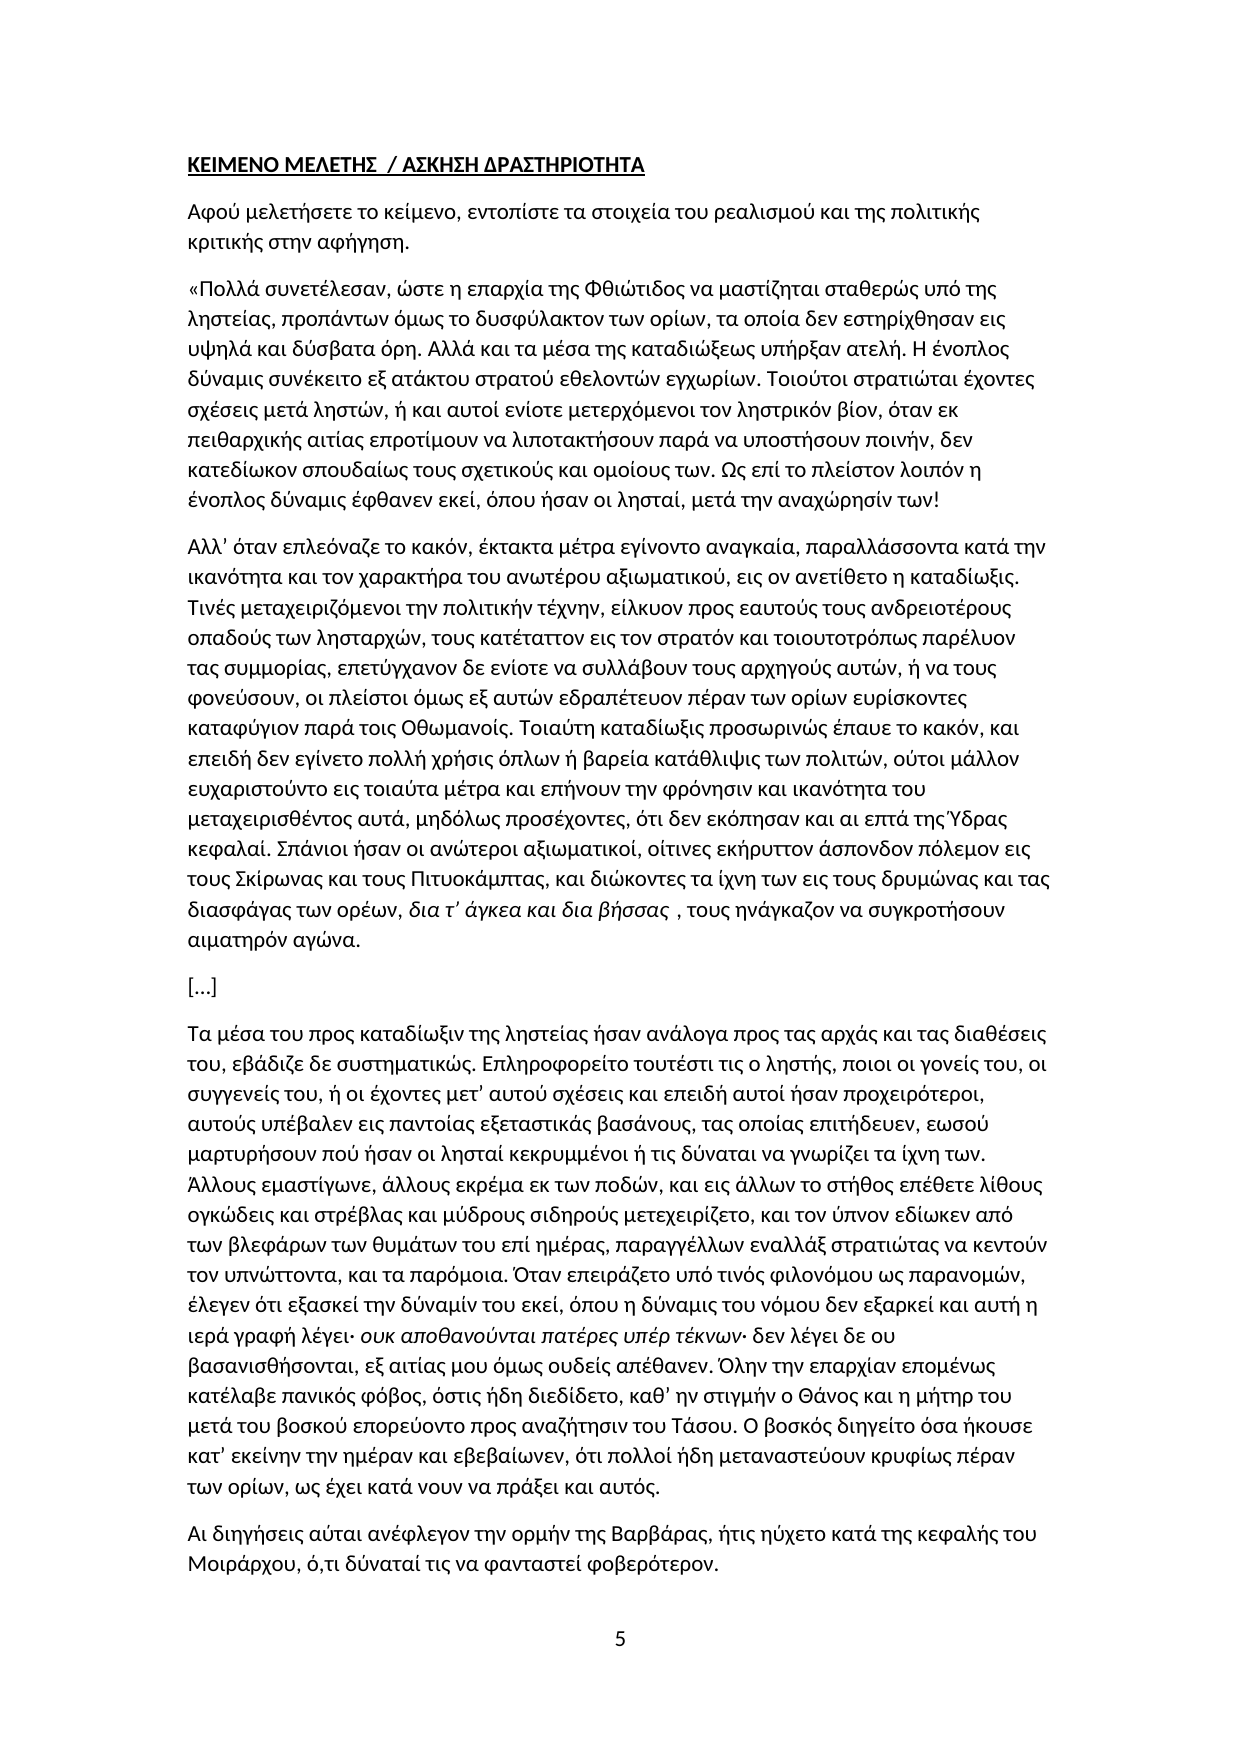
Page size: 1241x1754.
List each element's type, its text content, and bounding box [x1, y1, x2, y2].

text Αφού μελετήσετε το κείμενο, εντοπίστε τα στοιχεία του ρεαλισμού και της πολιτικής κριτικής στην αφήγηση. [187, 197, 1053, 255]
text Τα μέσα του προς καταδίωξιν της ληστείας ήσαν ανάλογα προς τας αρχάς και τας διαθέσεις του, εβάδιζε δε συστηματικώς. Επληροφορείτο τουτέστι τις ο ληστής, ποιοι οι γονείς του, οι συγγενείς του, ή οι έχοντες μετ’ αυτού σχέσεις και επειδή αυτοί ήσαν προχειρότεροι, αυτούς υπέβαλεν εις παντοίας εξεταστικάς βασάνους, τας οποίας επιτήδευεν, εωσού μαρτυρήσουν πού ήσαν οι λησταί κεκρυμμένοι ή τις δύναται να γνωρίζει τα ίχνη των. Άλλους εμαστίγωνε, άλλους εκρέμα εκ των ποδών, και εις άλλων το στήθος επέθετε λίθους ογκώδεις και στρέβλας και μύδρους σιδηρούς μετεχειρίζετο, και τον ύπνον εδίωκεν από των βλεφάρων των θυμάτων του επί ημέρας, παραγγέλλων εναλλάξ στρατιώτας να κεντούν τον υπνώττοντα, και τα παρόμοια. Όταν επειράζετο υπό τινός φιλονόμου ως παρανομών, έλεγεν ότι εξασκεί την δύναμίν του εκεί, όπου η δύναμις του νόμου δεν εξαρκεί και αυτή η ιερά γραφή λέγει· ουκ αποθανούνται πατέρες υπέρ τέκνων· δεν λέγει δε ου βασανισθήσονται, εξ αιτίας μου όμως ουδείς απέθανεν. Όλην την επαρχίαν επομένως κατέλαβε πανικός φόβος, όστις ήδη διεδίδετο, καθ’ ην στιγμήν ο Θάνος και η μήτηρ του μετά του βοσκού επορεύοντο προς αναζήτησιν του Τάσου. Ο βοσκός διηγείτο όσα ήκουσε κατ’ εκείνην την ημέραν και εβεβαίωνεν, ότι πολλοί ήδη μεταναστεύουν κρυφίως πέραν των ορίων, ως έχει κατά νουν να πράξει και αυτός. [187, 1019, 1053, 1500]
text Αι διηγήσεις αύται ανέφλεγον την ορμήν της Βαρβάρας, ήτις ηύχετο κατά της κεφαλής του Μοιράρχου, ό,τι δύναταί τις να φανταστεί φοβερότερον. [187, 1519, 1053, 1577]
text […] [187, 972, 1053, 1000]
text Αλλ’ όταν επλεόναζε το κακόν, έκτακτα μέτρα εγίνοντο αναγκαία, παραλλάσσοντα κατά την ικανότητα και τον χαρακτήρα του ανωτέρου αξιωματικού, εις ον ανετίθετο η καταδίωξις. Τινές μεταχειριζόμενοι την πολιτικήν τέχνην, είλκυον προς εαυτούς τους ανδρειοτέρους οπαδούς των λησταρχών, τους κατέταττον εις τον στρατόν και τοιουτοτρόπως παρέλυον τας συμμορίας, επετύγχανον δε ενίοτε να συλλάβουν τους αρχηγούς αυτών, ή να τους φονεύσουν, οι πλείστοι όμως εξ αυτών εδραπέτευον πέραν των ορίων ευρίσκοντες καταφύγιον παρά τοις Οθωμανοίς. Τοιαύτη καταδίωξις προσωρινώς έπαυε το κακόν, και επειδή δεν εγίνετο πολλή χρήσις όπλων ή βαρεία κατάθλιψις των πολιτών, ούτοι μάλλον ευχαριστούντο εις τοιαύτα μέτρα και επήνουν την φρόνησιν και ικανότητα του μεταχειρισθέντος αυτά, μηδόλως προσέχοντες, ότι δεν εκόπησαν και αι επτά της Ύδρας κεφαλαί. Σπάνιοι ήσαν οι ανώτεροι αξιωματικοί, οίτινες εκήρυττον άσπονδον πόλεμον εις τους Σκίρωνας και τους Πιτυοκάμπτας, και διώκοντες τα ίχνη των εις τους δρυμώνας και τας διασφάγας των ορέων, δια τ’ άγκεα και δια βήσσας , τους ηνάγκαζον να συγκροτήσουν αιματηρόν αγώνα. [187, 532, 1053, 953]
text ΚΕΙΜΕΝΟ ΜΕΛΕΤΗΣ / ΑΣΚΗΣΗ ΔΡΑΣΤΗΡΙΟΤΗΤΑ [187, 150, 1053, 178]
text «Πολλά συνετέλεσαν, ώστε η επαρχία της Φθιώτιδος να μαστίζηται σταθερώς υπό της ληστείας, προπάντων όμως το δυσφύλακτον των ορίων, τα οποία δεν εστηρίχθησαν εις υψηλά και δύσβατα όρη. Αλλά και τα μέσα της καταδιώξεως υπήρξαν ατελή. Η ένοπλος δύναμις συνέκειτο εξ ατάκτου στρατού εθελοντών εγχωρίων. Τοιούτοι στρατιώται έχοντες σχέσεις μετά ληστών, ή και αυτοί ενίοτε μετερχόμενοι τον ληστρικόν βίον, όταν εκ πειθαρχικής αιτίας επροτίμουν να λιποτακτήσουν παρά να υποστήσουν ποινήν, δεν κατεδίωκον σπουδαίως τους σχετικούς και ομοίους των. Ως επί το πλείστον λοιπόν η ένοπλος δύναμις έφθανεν εκεί, όπου ήσαν οι λησταί, μετά την αναχώρησίν των! [187, 274, 1053, 513]
